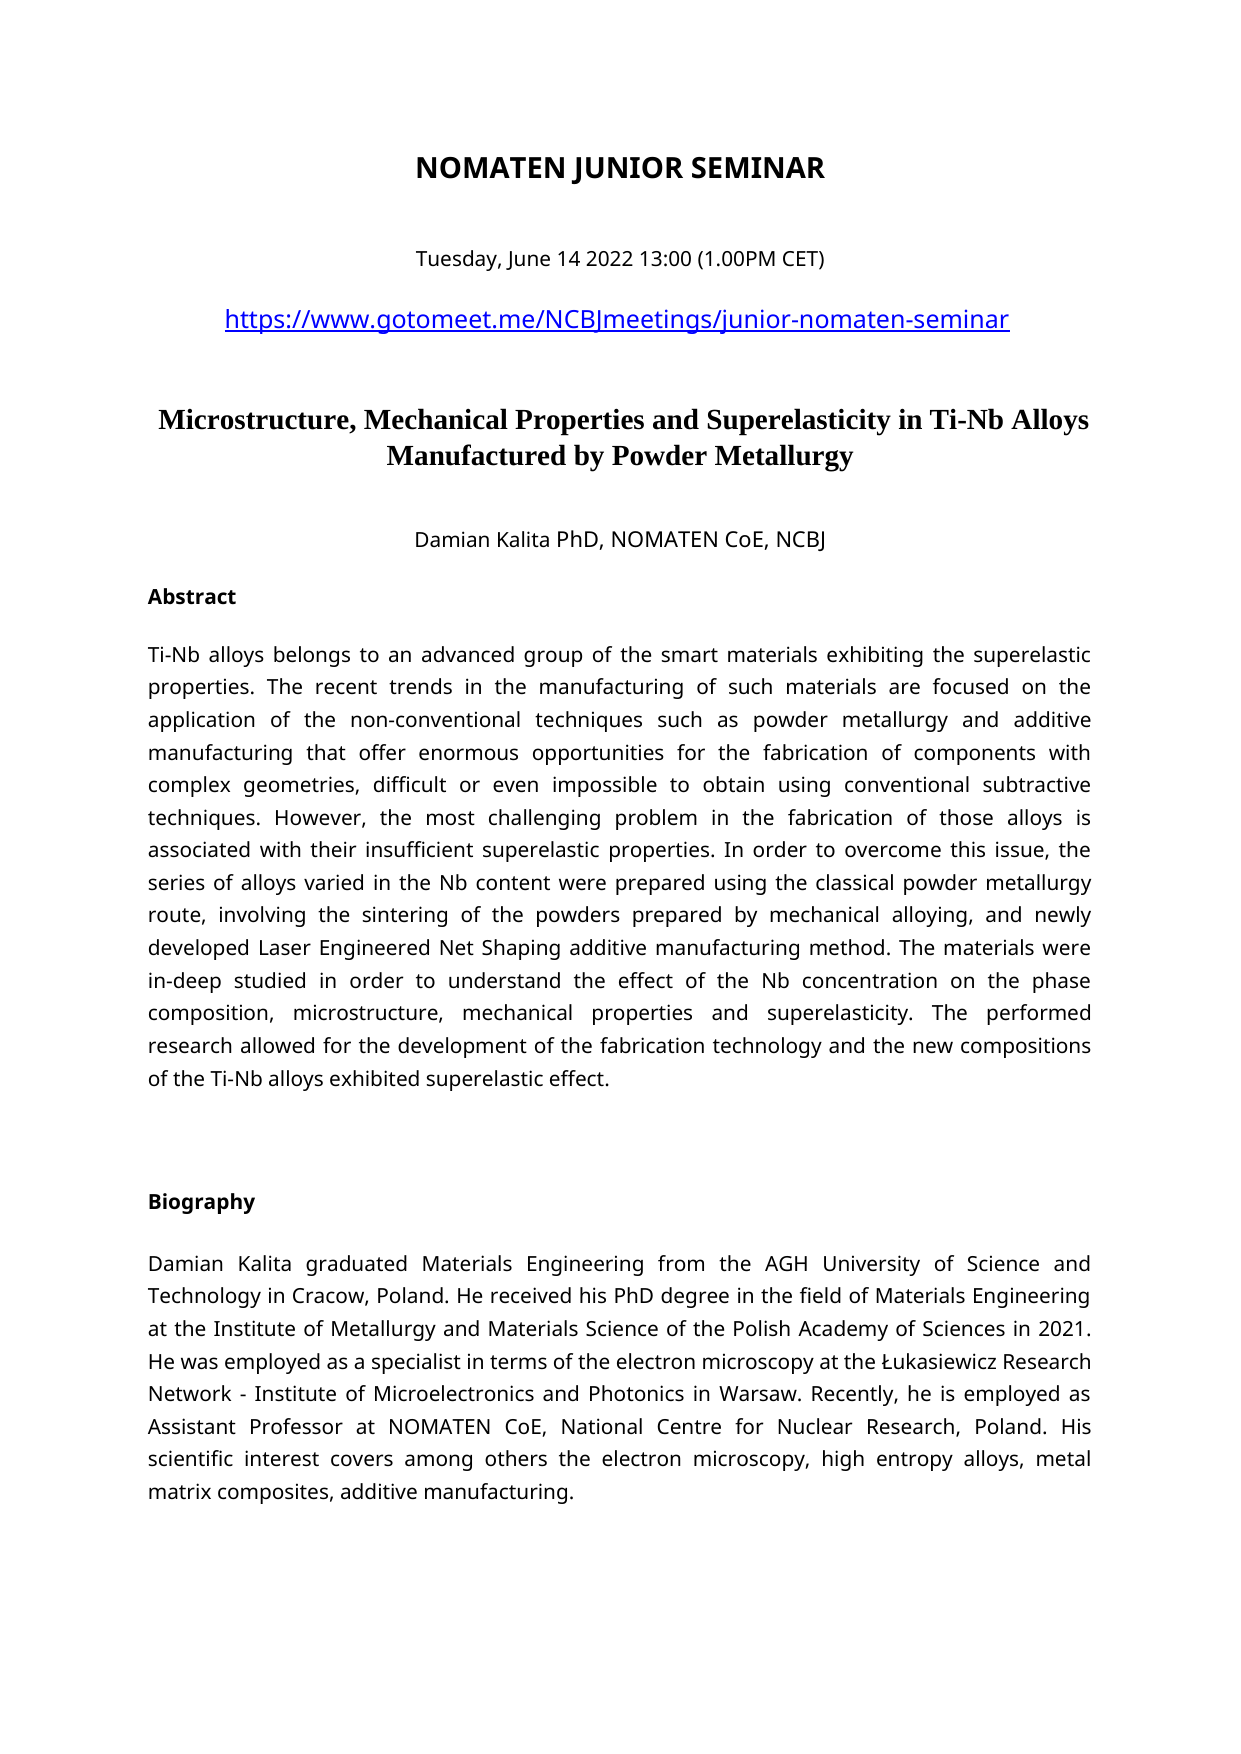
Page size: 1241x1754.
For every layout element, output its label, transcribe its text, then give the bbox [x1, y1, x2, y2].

text Biography [148, 1187, 1093, 1216]
text Damian Kalita PhD, NOMATEN CoE, NCBJ [148, 524, 1093, 553]
text https://www.gotomeet.me/NCBJmeetings/junior-nomaten-seminar [148, 301, 1093, 335]
text Abstract [148, 582, 1093, 611]
text Tuesday, June 14 2022 13:00 (1.00PM CET) [148, 244, 1093, 273]
text Damian Kalita graduated Materials Engineering from the AGH University of Science and Technology in Cracow, Poland. He received his PhD degree in the field of Materials Engineering at the Institute of Metallurgy and Materials Science of the Polish Academy of Sciences in 2021. He was employed as a specialist in terms of the electron microscopy at the Łukasiewicz Research Network - Institute of Microelectronics and Photonics in Warsaw. Recently, he is employed as Assistant Professor at NOMATEN CoE, National Centre for Nuclear Research, Poland. His scientific interest covers among others the electron microscopy, high entropy alloys, metal matrix composites, additive manufacturing. [148, 1249, 1093, 1506]
text Microstructure, Mechanical Properties and Superelasticity in Ti-Nb Alloys Manufactured by Powder Metallurgy [148, 398, 1093, 471]
text NOMATEN JUNIOR SEMINAR [148, 148, 1093, 187]
text Ti-Nb alloys belongs to an advanced group of the smart materials exhibiting the superelastic properties. The recent trends in the manufacturing of such materials are focused on the application of the non-conventional techniques such as powder metallurgy and additive manufacturing that offer enormous opportunities for the fabrication of components with complex geometries, difficult or even impossible to obtain using conventional subtractive techniques. However, the most challenging problem in the fabrication of those alloys is associated with their insufficient superelastic properties. In order to overcome this issue, the series of alloys varied in the Nb content were prepared using the classical powder metallurgy route, involving the sintering of the powders prepared by mechanical alloying, and newly developed Laser Engineered Net Shaping additive manufacturing method. The materials were in-deep studied in order to understand the effect of the Nb concentration on the phase composition, microstructure, mechanical properties and superelasticity. The performed research allowed for the development of the fabrication technology and the new compositions of the Ti-Nb alloys exhibited superelastic effect. [148, 640, 1093, 1092]
